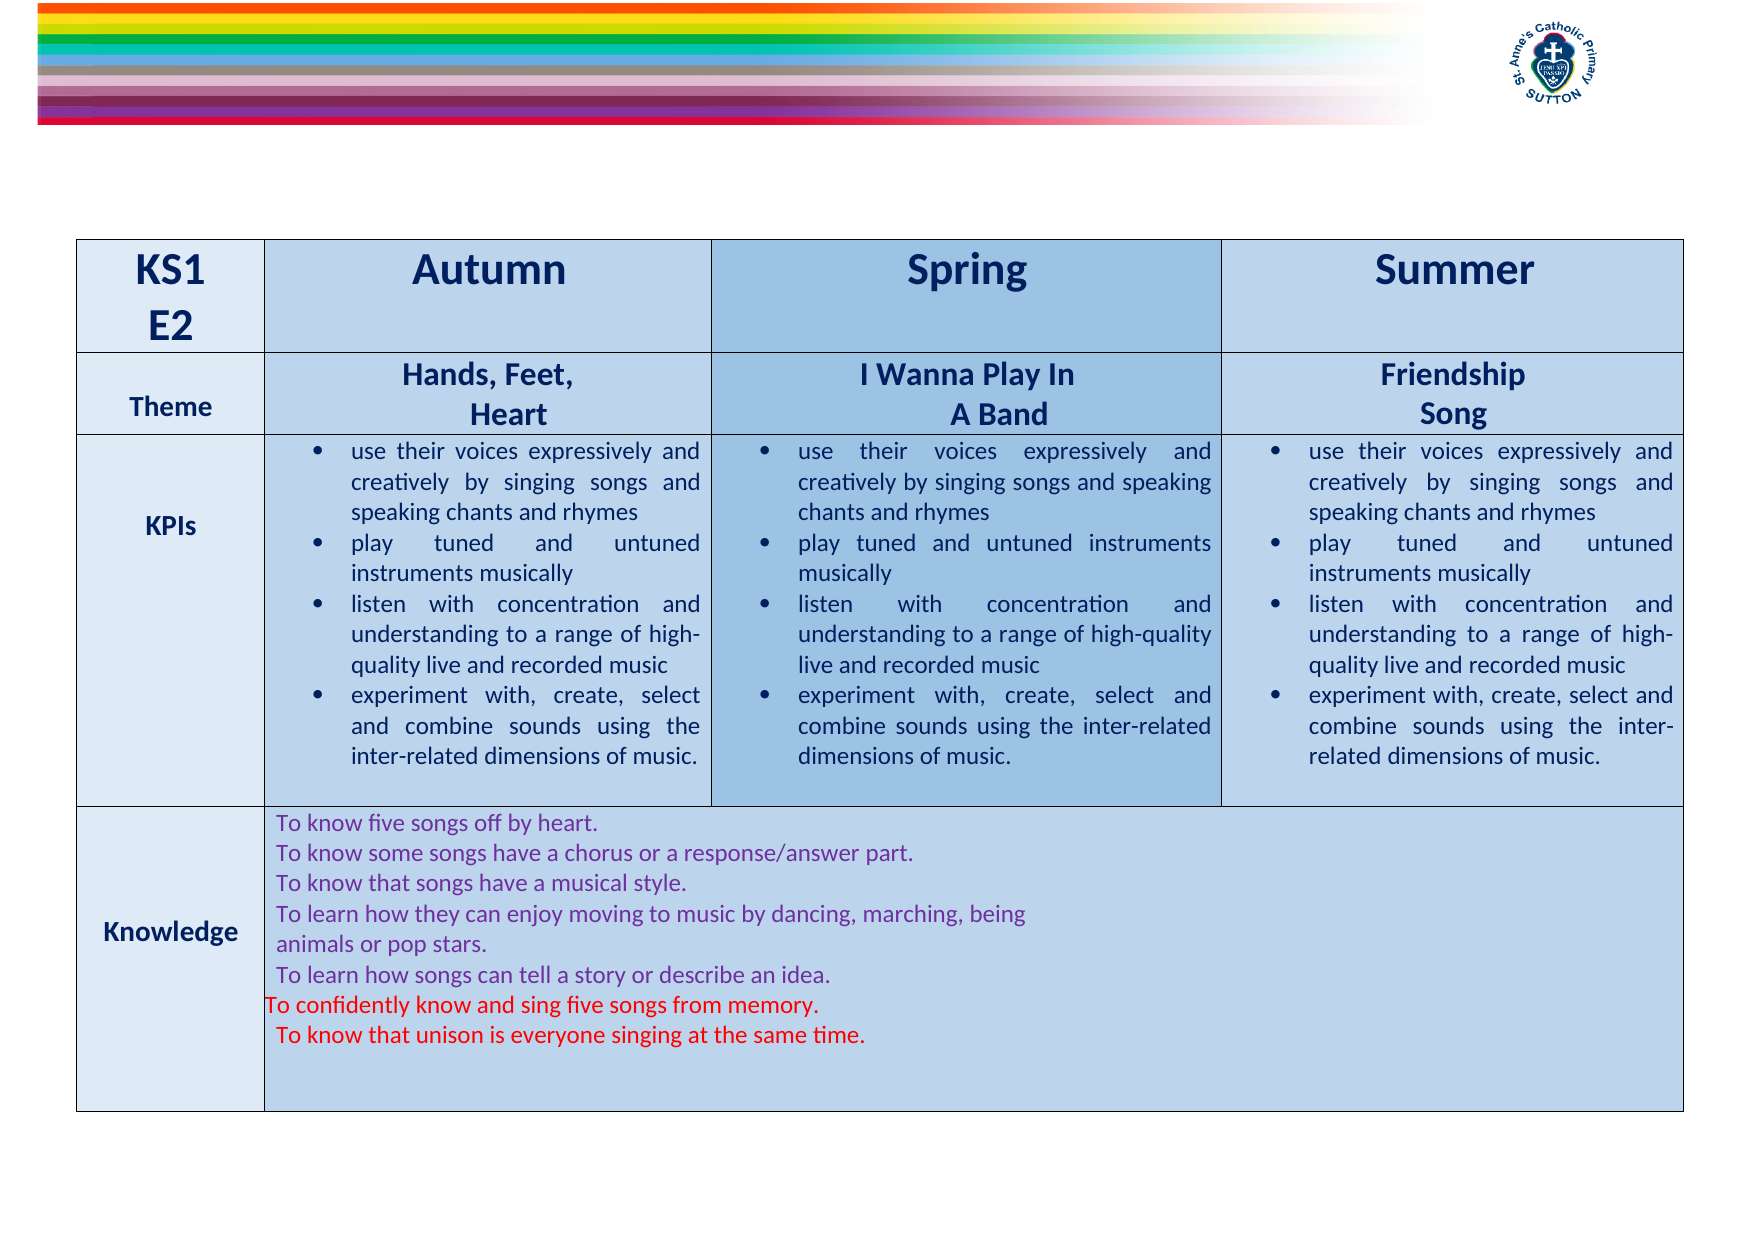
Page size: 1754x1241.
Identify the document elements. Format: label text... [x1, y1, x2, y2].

table_cell Friendship Song [1222, 353, 1683, 434]
table_cell Hands, Feet, Heart [265, 353, 711, 434]
table_cell use their voices expressively and creatively by singing songs and speaking chants and rhymes play tuned and untuned instruments musically listen with concentration and understanding to a range of high- quality live and recorded music experiment with, create, select and combine sounds using the inter-related dimensions of music. [265, 435, 711, 806]
table_cell Knowledge [77, 807, 264, 1111]
table_cell use their voices expressively and creatively by singing songs and speaking chants and rhymes play tuned and untuned instruments musically listen with concentration and understanding to a range of high-quality live and recorded music experiment with, create, select and combine sounds using the inter-related dimensions of music. [712, 435, 1221, 806]
table_cell Theme [77, 353, 264, 434]
table_header Summer [1222, 240, 1683, 352]
picture [1509, 21, 1597, 104]
table_header Spring [712, 240, 1221, 352]
table_header KS1 E2 [77, 240, 264, 352]
table_cell use their voices expressively and creatively by singing songs and speaking chants and rhymes play tuned and untuned instruments musically listen with concentration and understanding to a range of high- quality live and recorded music experiment with, create, select and combine sounds using the inter- related dimensions of music. [1222, 435, 1683, 806]
table_header Autumn [265, 240, 711, 352]
table_cell I Wanna Play In A Band [712, 353, 1221, 434]
table_cell To know five songs off by heart. To know some songs have a chorus or a response/answer part. To know that songs have a musical style. To learn how they can enjoy moving to music by dancing, marching, being animals or pop stars. To learn how songs can tell a story or describe an idea. To confidently know and sing five songs from memory. To know that unison is everyone singing at the same time. [265, 807, 1683, 1111]
picture [37, 0, 1451, 125]
table_cell KPIs [77, 435, 264, 806]
